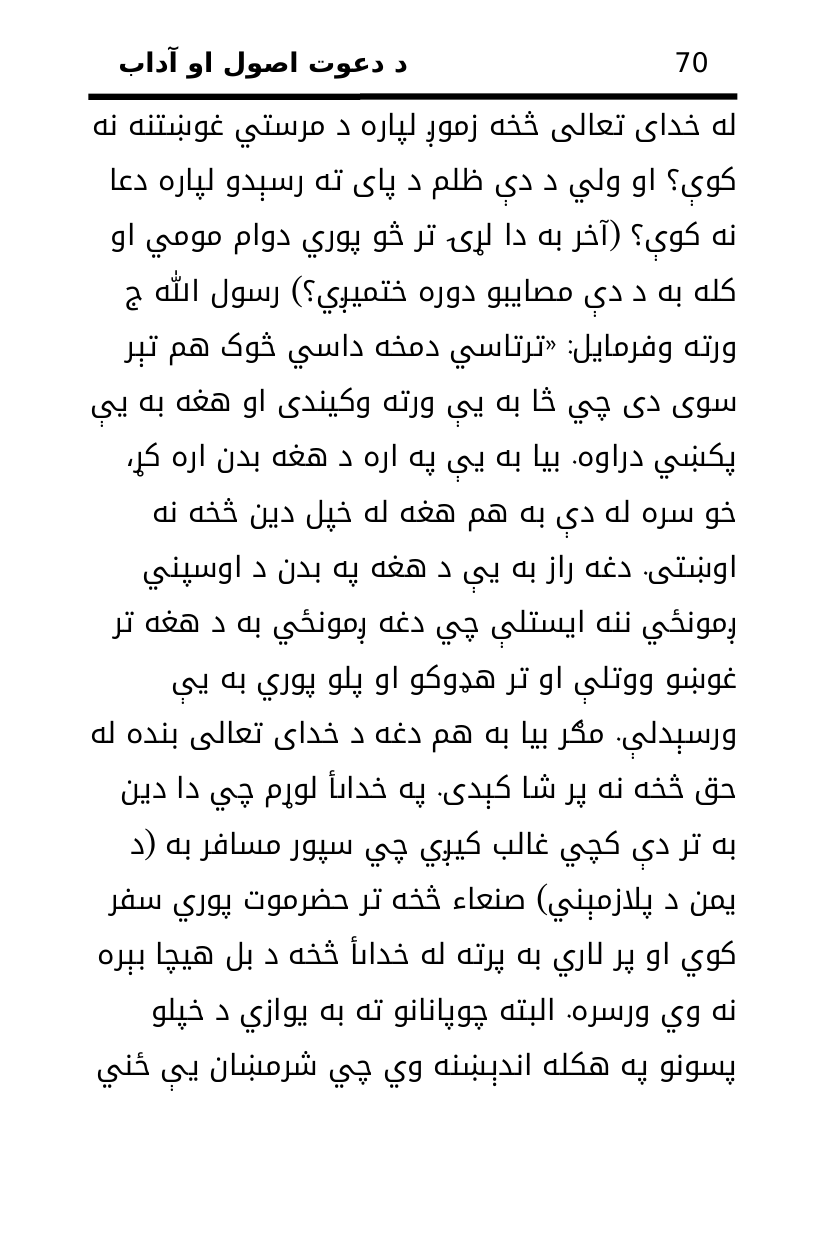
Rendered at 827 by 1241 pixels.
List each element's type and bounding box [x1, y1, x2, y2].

text [89, 98, 738, 1093]
